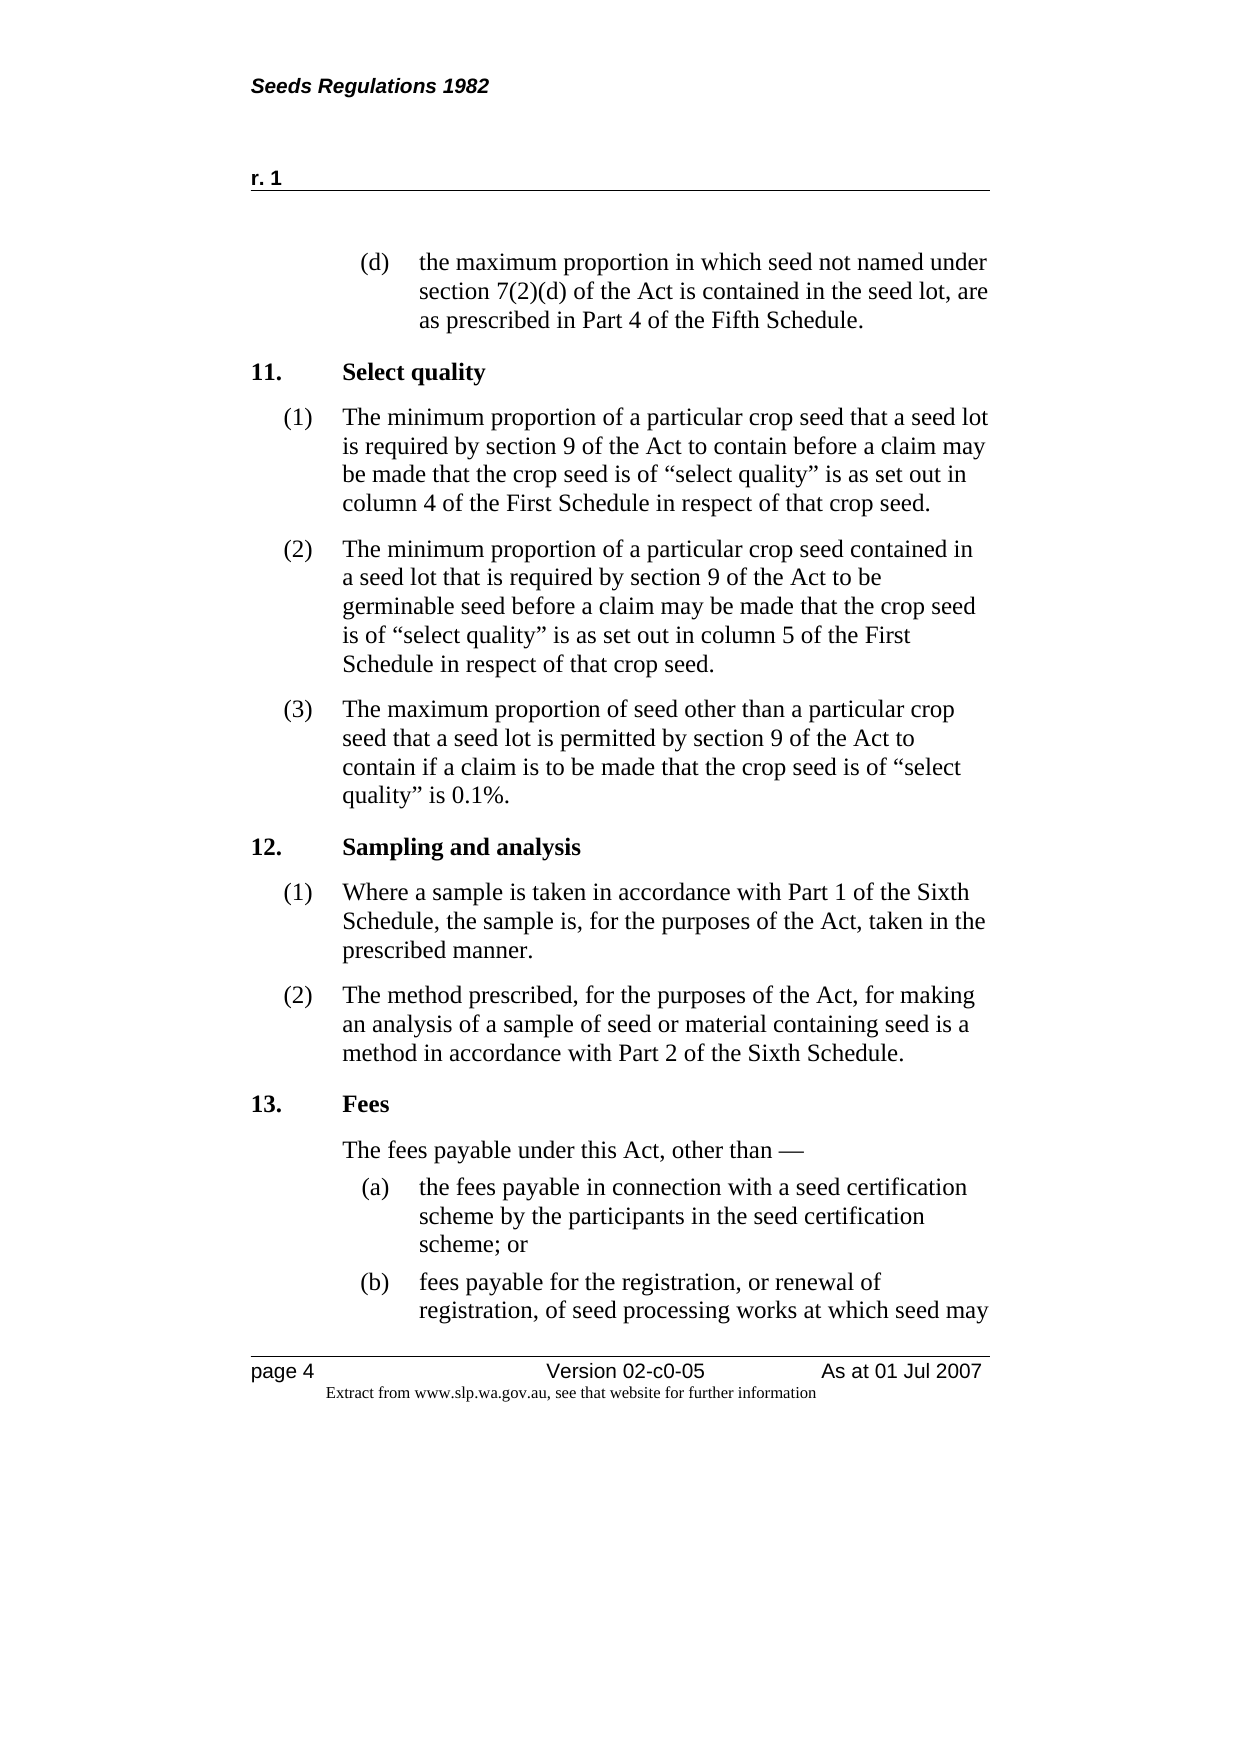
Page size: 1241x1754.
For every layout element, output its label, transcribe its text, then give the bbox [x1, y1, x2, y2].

subtitle 12. Sampling and analysis [251, 832, 990, 861]
text (3) The maximum proportion of seed other than a particular crop seed that a seed lot is permitted by section 9 of the Act to contain if a claim is to be made that the crop seed is of “select quality” is 0.1%. [251, 694, 990, 809]
subtitle 11. Select quality [251, 357, 990, 385]
text (1) The minimum proportion of a particular crop seed that a seed lot is required by section 9 of the Act to contain before a claim may be made that the crop seed is of “select quality” is as set out in column 4 of the First Schedule in respect of that crop seed. [251, 402, 990, 517]
text (1) Where a sample is taken in accordance with Part 1 of the Sixth Schedule, the sample is, for the purposes of the Act, taken in the prescribed manner. [251, 877, 990, 964]
text (a) the fees payable in connection with a seed certification scheme by the participants in the seed certification scheme; or [251, 1172, 990, 1258]
text The fees payable under this Act, other than — [251, 1135, 990, 1164]
text (d) the maximum proportion in which seed not named under section 7(2)(d) of the Act is contained in the seed lot, are as prescribed in Part 4 of the Fifth Schedule. [251, 247, 990, 334]
text (2) The minimum proportion of a particular crop seed contained in a seed lot that is required by section 9 of the Act to be germinable seed before a claim may be made that the crop seed is of “select quality” is as set out in column 5 of the First Schedule in respect of that crop seed. [251, 534, 990, 677]
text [251, 1267, 990, 1324]
text (2) The method prescribed, for the purposes of the Act, for making an analysis of a sample of seed or material containing seed is a method in accordance with Part 2 of the Sixth Schedule. [251, 980, 990, 1067]
subtitle 13. Fees [251, 1089, 990, 1118]
